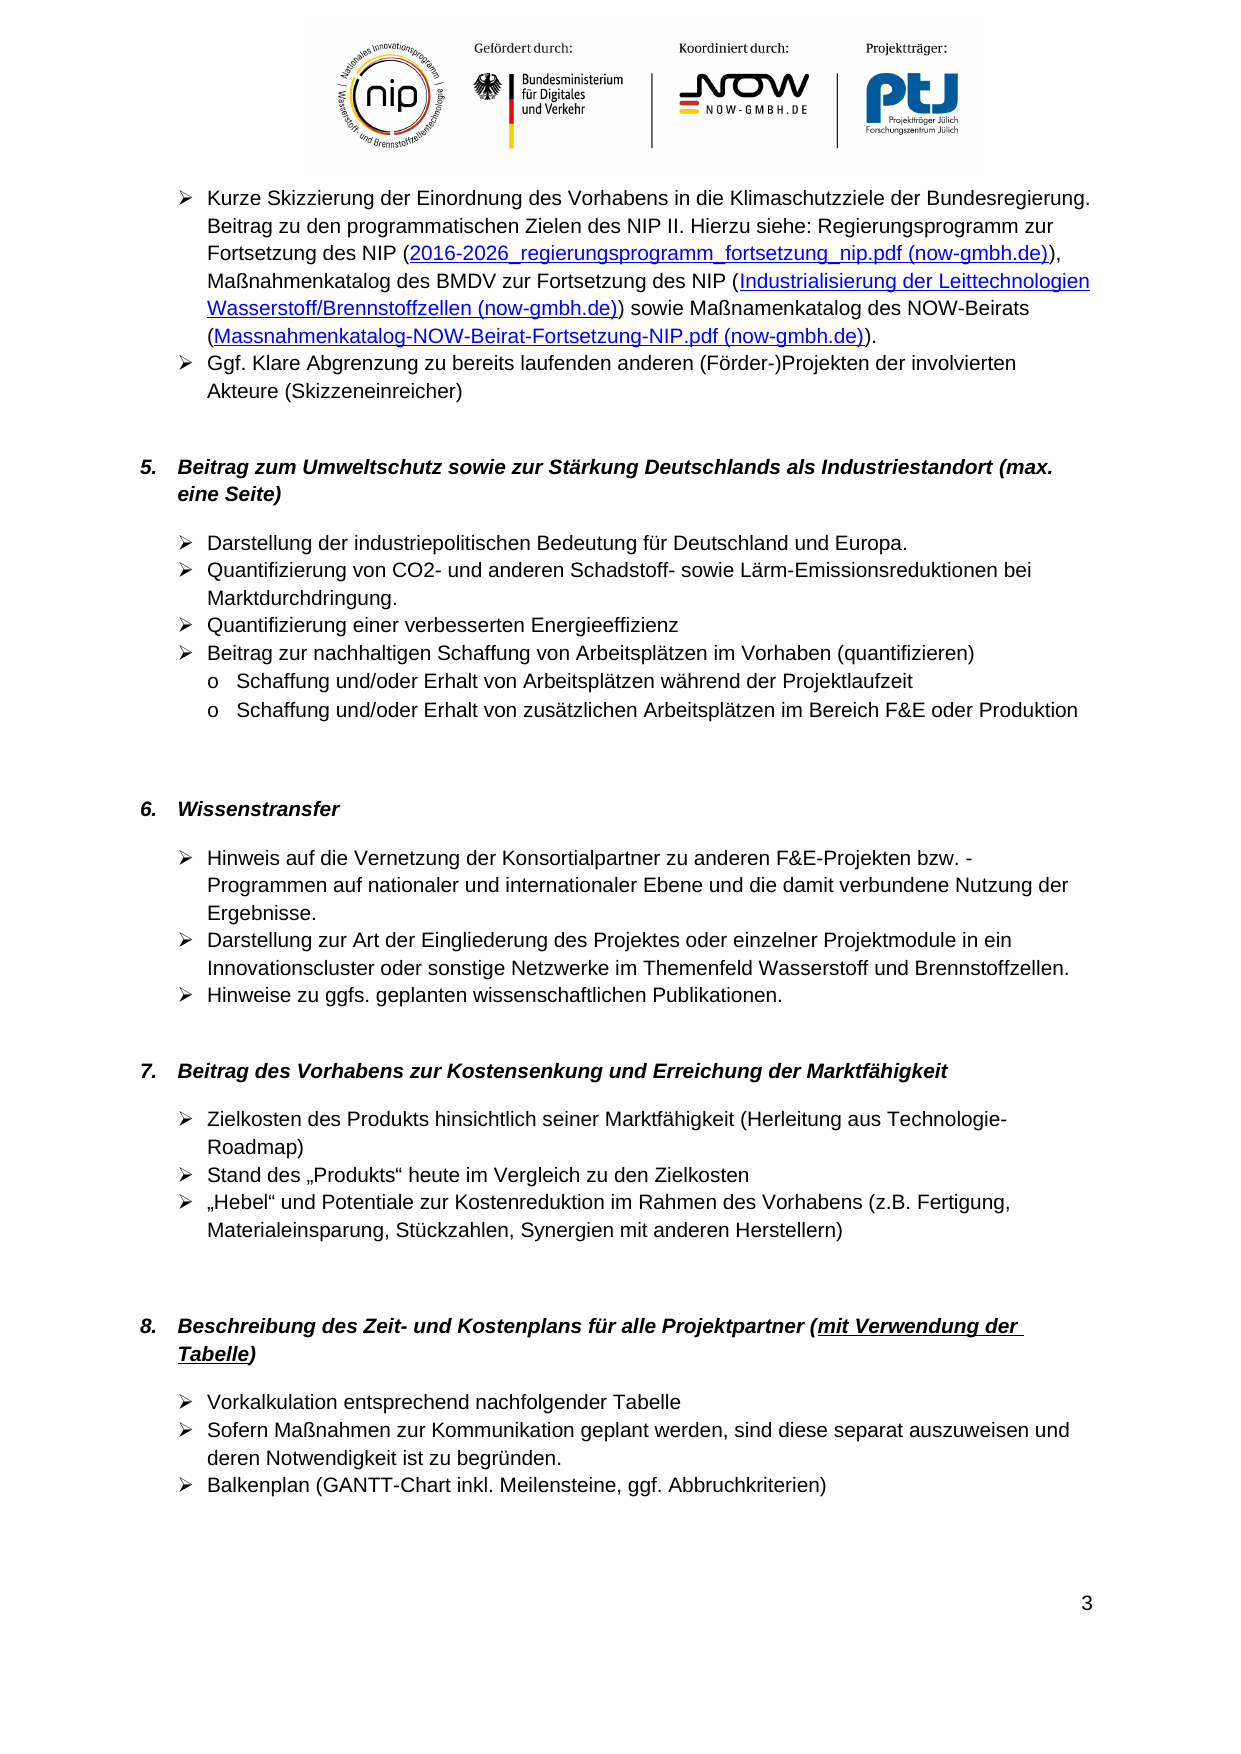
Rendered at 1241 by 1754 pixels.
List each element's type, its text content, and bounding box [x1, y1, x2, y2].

list Sofern Maßnahmen zur Kommunikation geplant werden, sind diese separat auszuweisen und deren Notwendigkeit ist zu begründen. [177, 1418, 1093, 1469]
list Schaffung und/oder Erhalt von Arbeitsplätzen während der Projektlaufzeit [207, 668, 1093, 694]
subtitle Beitrag zum Umweltschutz sowie zur Stärkung Deutschlands als Industriestandort (max. eine Seite) [140, 455, 1093, 506]
subtitle Beitrag des Vorhabens zur Kostensenkung und Erreichung der Marktfähigkeit [140, 1059, 1093, 1083]
subtitle Beschreibung des Zeit- und Kostenplans für alle Projektpartner (mit Verwendung der Tabelle) [140, 1314, 1093, 1366]
list Ggf. Klare Abgrenzung zu bereits laufenden anderen (Förder-)Projekten der involvierten Akteure (Skizzeneinreicher) [177, 351, 1093, 403]
subtitle Wissenstransfer [140, 797, 1093, 821]
list Beitrag zur nachhaltigen Schaffung von Arbeitsplätzen im Vorhaben (quantifizieren) [177, 641, 1093, 665]
list Zielkosten des Produkts hinsichtlich seiner Marktfähigkeit (Herleitung aus Technologie-Roadmap) [177, 1107, 1093, 1159]
list Balkenplan (GANTT-Chart inkl. Meilensteine, ggf. Abbruchkriterien) [177, 1473, 1093, 1497]
list Kurze Skizzierung der Einordnung des Vorhabens in die Klimaschutzziele der Bundesregierung. Beitrag zu den programmatischen Zielen des NIP II. Hierzu siehe: Regierungsprogramm zur Fortsetzung des NIP (2016-2026_regierungsprogramm_fortsetzung_nip.pdf (now-gmbh.de)), [177, 186, 1093, 265]
list Quantifizierung einer verbesserten Energieeffizienz [177, 613, 1093, 637]
list „Hebel“ und Potentiale zur Kostenreduktion im Rahmen des Vorhabens (z.B. Fertigung, Materialeinsparung, Stückzahlen, Synergien mit anderen Herstellern) [177, 1190, 1093, 1242]
list Quantifizierung von CO2- und anderen Schadstoff- sowie Lärm-Emissionsreduktionen bei Marktdurchdringung. [177, 558, 1093, 610]
list Hinweis auf die Vernetzung der Konsortialpartner zu anderen F&E-Projekten bzw. -Programmen auf nationaler und internationaler Ebene und die damit verbundene Nutzung der Ergebnisse. [177, 845, 1093, 924]
list Hinweise zu ggfs. geplanten wissenschaftlichen Publikationen. [177, 983, 1093, 1007]
list Darstellung zur Art der Eingliederung des Projektes oder einzelner Projektmodule in ein Innovationscluster oder sonstige Netzwerke im Themenfeld Wasserstoff und Brennstoffzellen. [177, 928, 1093, 979]
list Darstellung der industriepolitischen Bedeutung für Deutschland und Europa. [177, 531, 1093, 554]
picture [310, 15, 986, 175]
list Maßnahmenkatalog des BMDV zur Fortsetzung des NIP (Industrialisierung der Leittechnologien Wasserstoff/Brennstoffzellen (now-gmbh.de)) sowie Maßnamenkatalog des NOW-Beirats (Massnahmenkatalog-NOW-Beirat-Fortsetzung-NIP.pdf (now-gmbh.de)). [207, 269, 1093, 348]
list Vorkalkulation entsprechend nachfolgender Tabelle [177, 1390, 1093, 1414]
list Stand des „Produkts“ heute im Vergleich zu den Zielkosten [177, 1162, 1093, 1186]
list Schaffung und/oder Erhalt von zusätzlichen Arbeitsplätzen im Bereich F&E oder Produktion [207, 698, 1093, 724]
